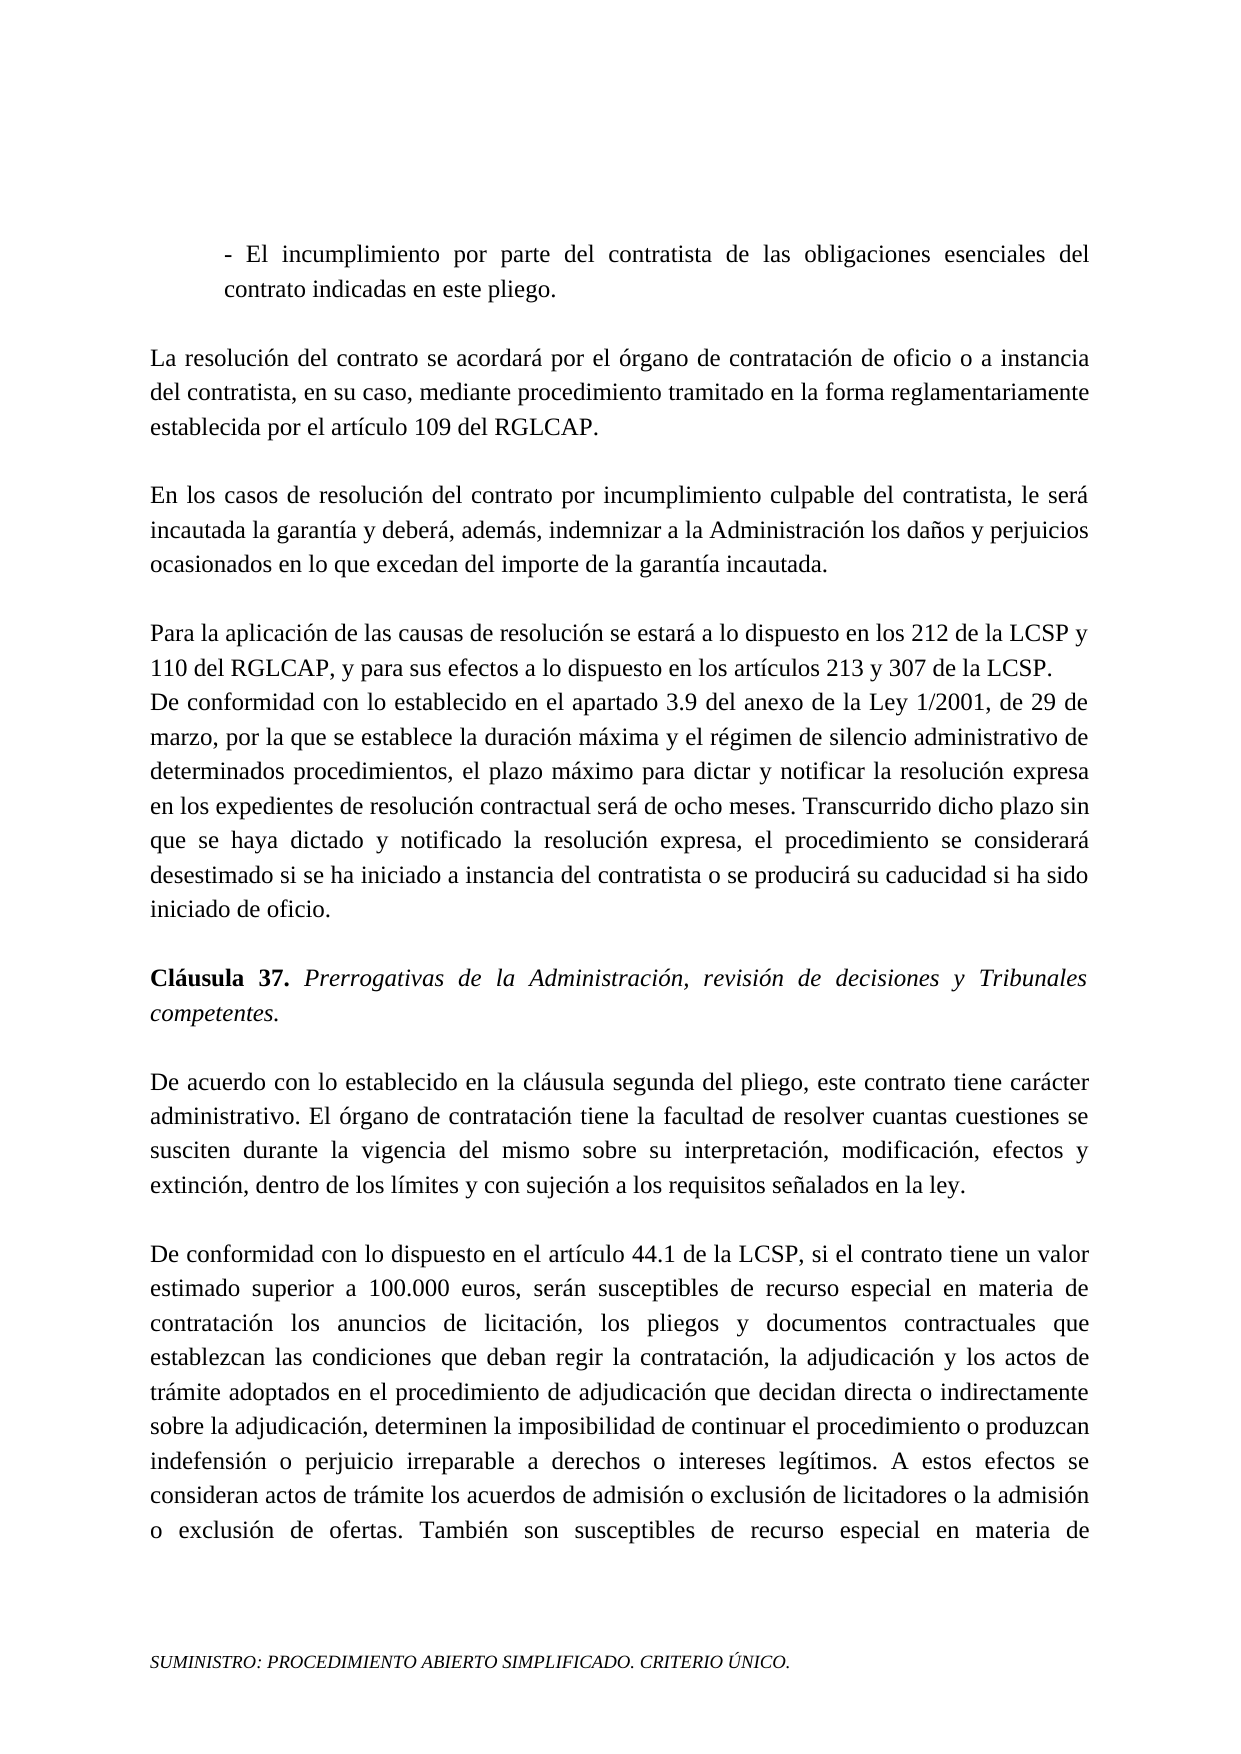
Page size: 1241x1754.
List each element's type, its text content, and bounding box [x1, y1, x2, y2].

text En los casos de resolución del contrato por incumplimiento culpable del contratista, le será incautada la garantía y deberá, además, indemnizar a la Administración los daños y perjuicios ocasionados en lo que excedan del importe de la garantía incautada. [150, 481, 1090, 578]
text La resolución del contrato se acordará por el órgano de contratación de oficio o a instancia del contratista, en su caso, mediante procedimiento tramitado en la forma reglamentariamente establecida por el artículo 109 del RGLCAP. [150, 343, 1090, 440]
text De conformidad con lo establecido en el apartado 3.9 del anexo de la Ley 1/2001, de 29 de marzo, por la que se establece la duración máxima y el régimen de silencio administrativo de determinados procedimientos, el plazo máximo para dictar y notificar la resolución expresa en los expedientes de resolución contractual será de ocho meses. Transcurrido dicho plazo sin que se haya dictado y notificado la resolución expresa, el procedimiento se considerará desestimado si se ha iniciado a instancia del contratista o se producirá su caducidad si ha sido iniciado de oficio. [150, 687, 1090, 923]
text Para la aplicación de las causas de resolución se estará a lo dispuesto en los 212 de la LCSP y 110 del RGLCAP, y para sus efectos a lo dispuesto en los artículos 213 y 307 de la LCSP. [150, 618, 1090, 682]
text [150, 1239, 1090, 1544]
text - El incumplimiento por parte del contratista de las obligaciones esenciales del contrato indicadas en este pliego. [224, 239, 1090, 302]
text Cláusula 37. Prerrogativas de la Administración, revisión de decisiones y Tribunales competentes. [150, 963, 1090, 1026]
text De acuerdo con lo establecido en la cláusula segunda del pliego, este contrato tiene carácter administrativo. El órgano de contratación tiene la facultad de resolver cuantas cuestiones se susciten durante la vigencia del mismo sobre su interpretación, modificación, efectos y extinción, dentro de los límites y con sujeción a los requisitos señalados en la ley. [150, 1067, 1090, 1199]
